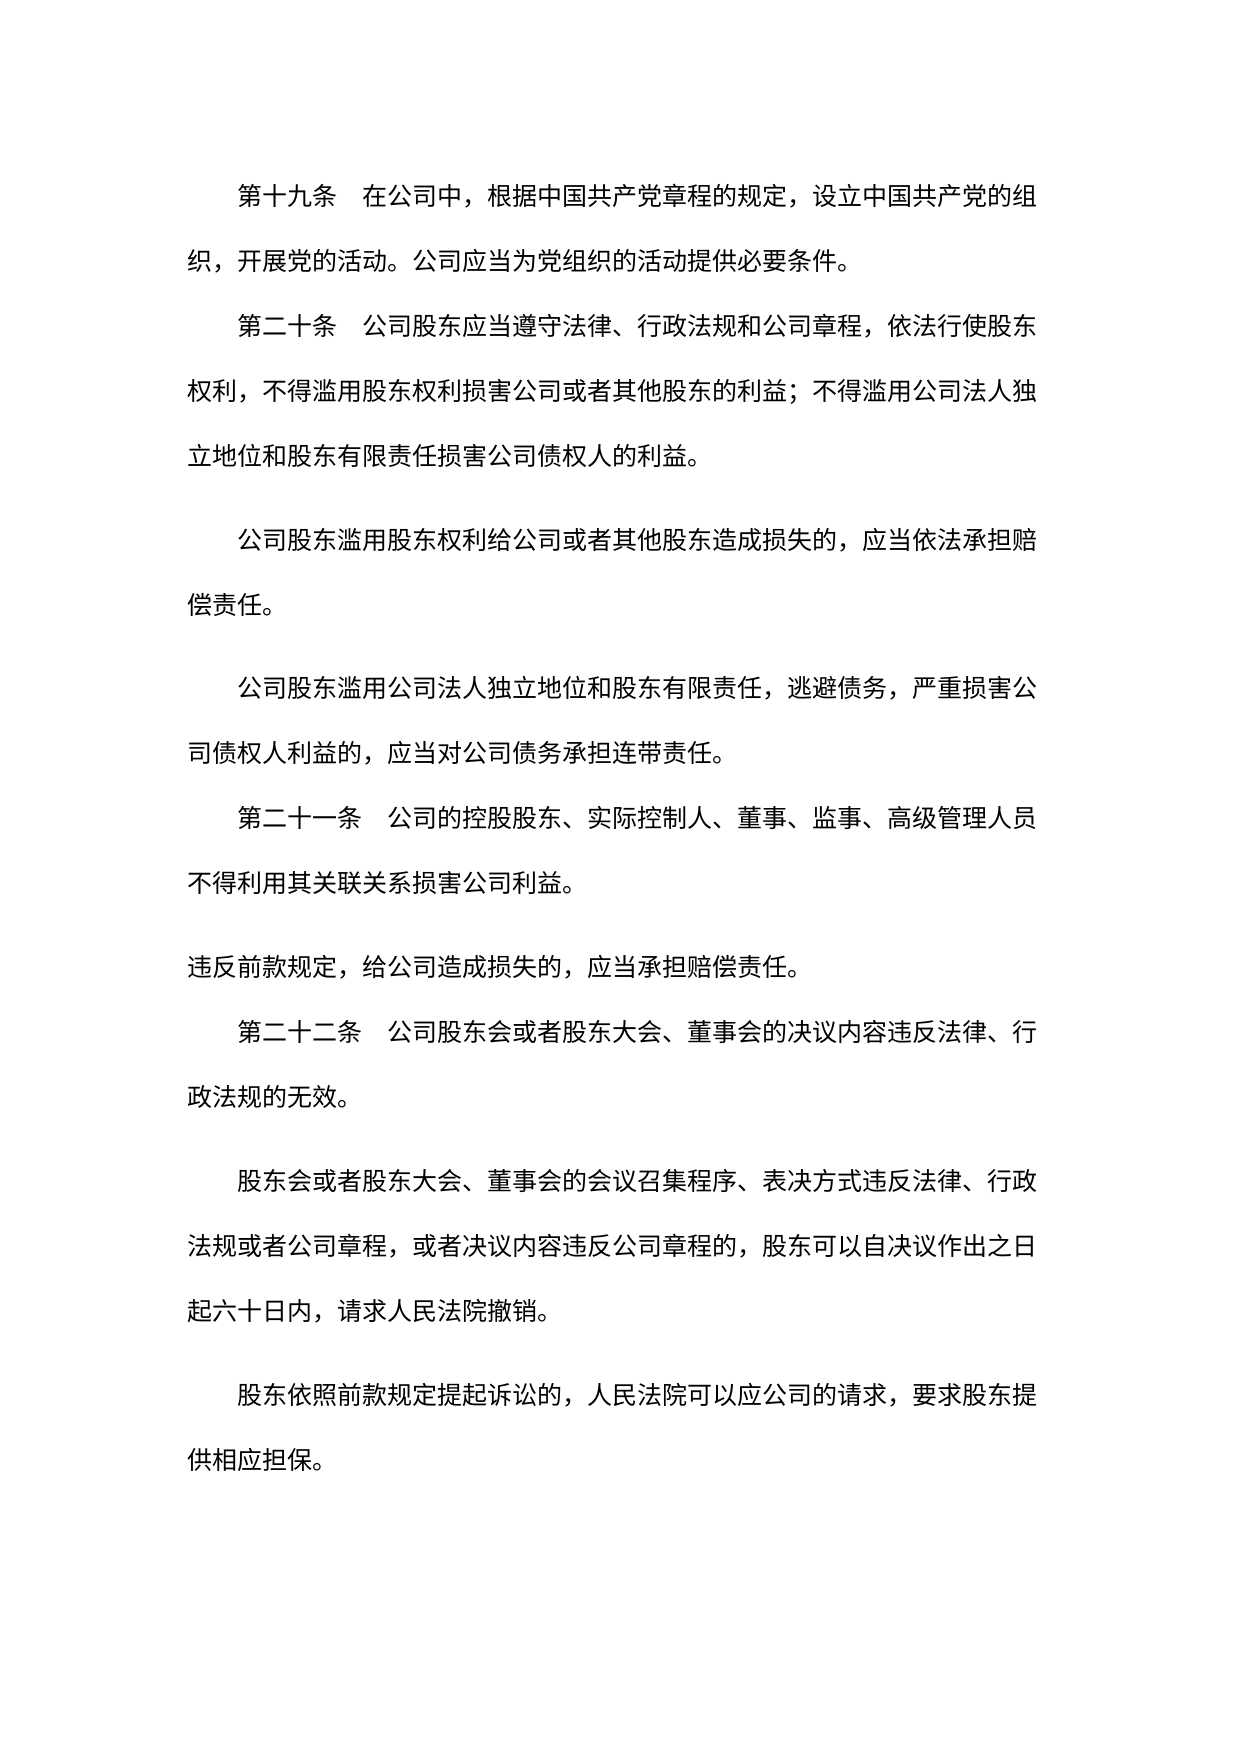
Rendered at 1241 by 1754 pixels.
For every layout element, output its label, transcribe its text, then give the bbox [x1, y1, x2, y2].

text 第二十二条 公司股东会或者股东大会、董事会的决议内容违反法律、行政法规的无效。 [187, 998, 1053, 1128]
text 第二十一条 公司的控股股东、实际控制人、董事、监事、高级管理人员不得利用其关联关系损害公司利益。 [187, 784, 1053, 914]
text 第二十条 公司股东应当遵守法律、行政法规和公司章程，依法行使股东权利，不得滥用股东权利损害公司或者其他股东的利益；不得滥用公司法人独立地位和股东有限责任损害公司债权人的利益。 [187, 292, 1053, 487]
text 股东依照前款规定提起诉讼的，人民法院可以应公司的请求，要求股东提供相应担保。 [187, 1361, 1053, 1491]
text 公司股东滥用公司法人独立地位和股东有限责任，逃避债务，严重损害公司债权人利益的，应当对公司债务承担连带责任。 [187, 654, 1053, 784]
text 第十九条 在公司中，根据中国共产党章程的规定，设立中国共产党的组织，开展党的活动。公司应当为党组织的活动提供必要条件。 [187, 162, 1053, 292]
text 违反前款规定，给公司造成损失的，应当承担赔偿责任。 [187, 933, 1053, 998]
text 公司股东滥用股东权利给公司或者其他股东造成损失的，应当依法承担赔偿责任。 [187, 506, 1053, 636]
text 股东会或者股东大会、董事会的会议召集程序、表决方式违反法律、行政法规或者公司章程，或者决议内容违反公司章程的，股东可以自决议作出之日起六十日内，请求人民法院撤销。 [187, 1147, 1053, 1342]
